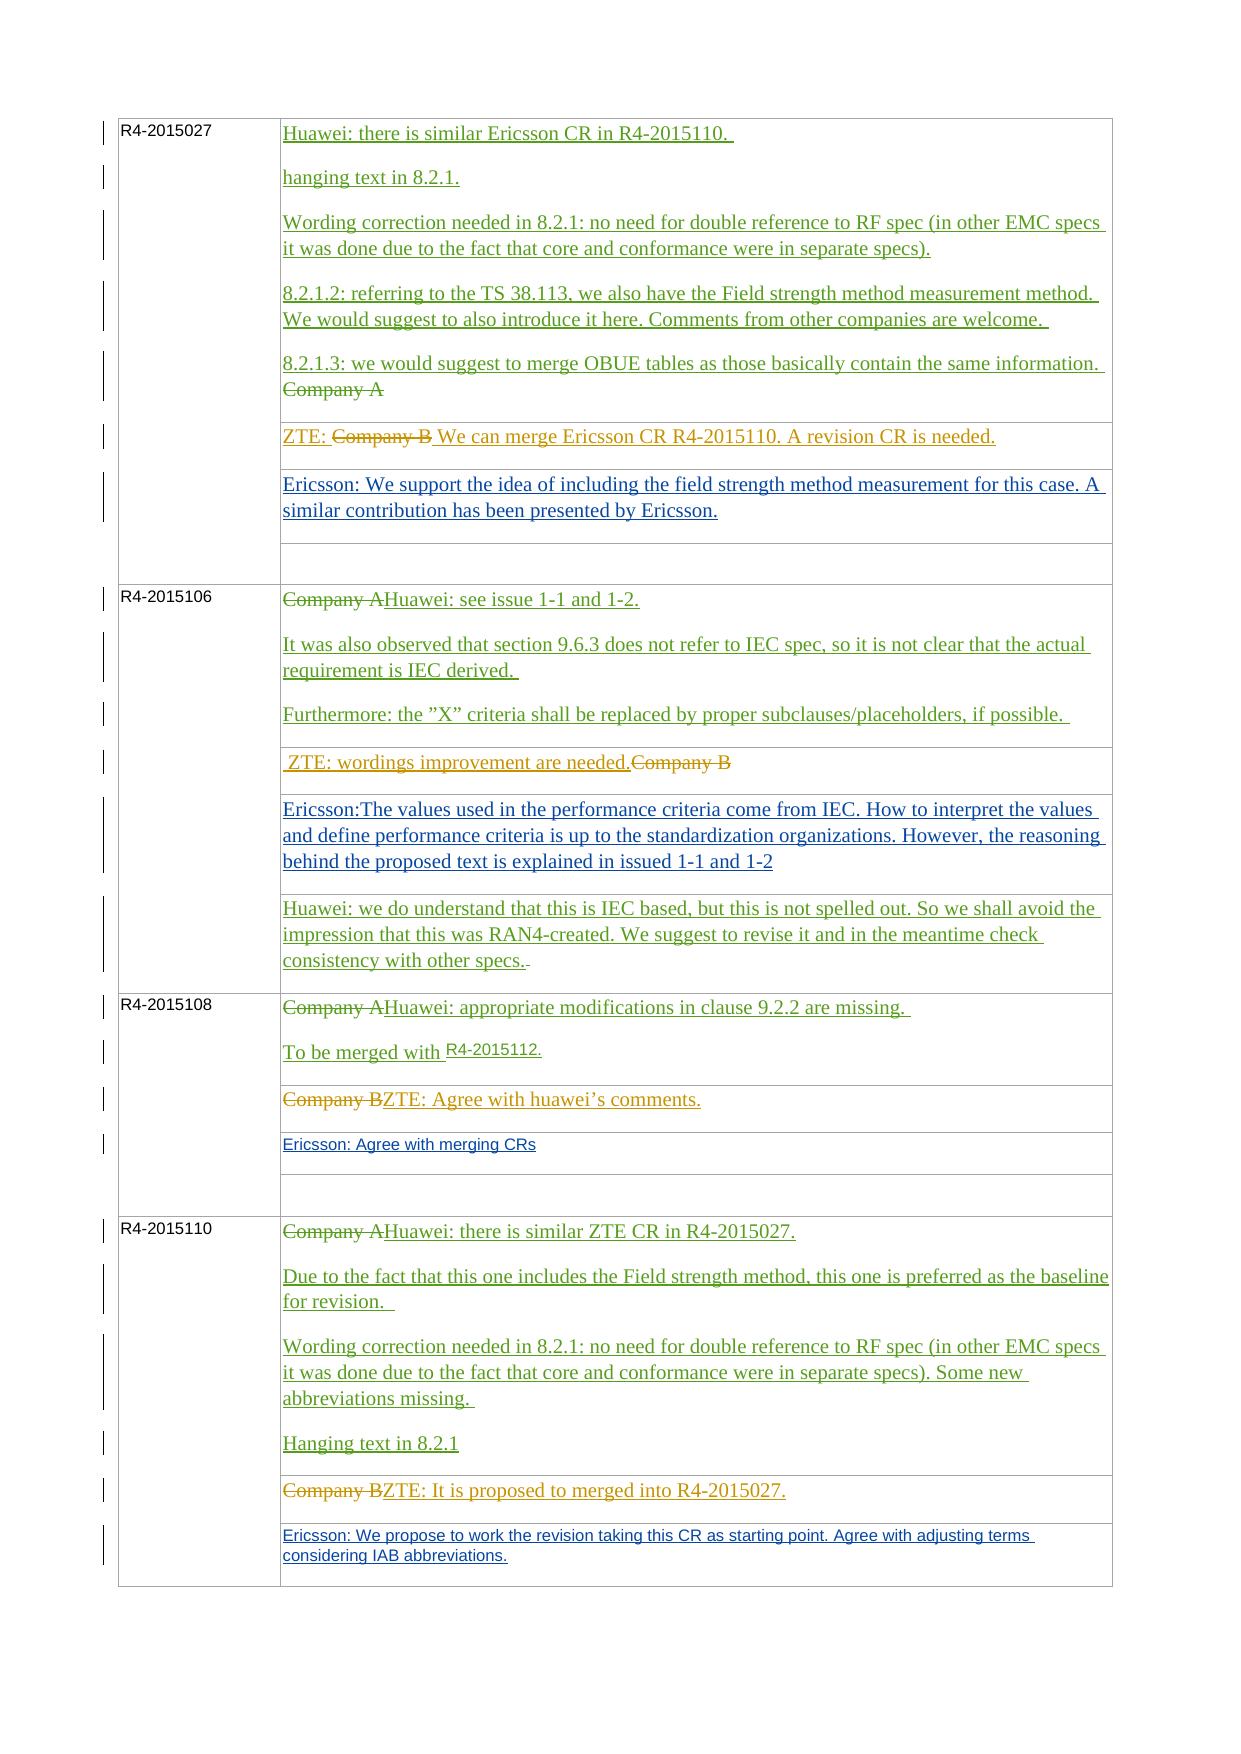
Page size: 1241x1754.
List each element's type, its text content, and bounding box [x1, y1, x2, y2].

table_cell R4-2015110 [119, 1217, 280, 1586]
table_cell [281, 1524, 1112, 1586]
table_cell [281, 470, 1112, 542]
table_cell [281, 423, 1112, 469]
table_cell [281, 585, 1112, 747]
table_cell [281, 544, 1112, 584]
table_cell [281, 1086, 1112, 1132]
table_cell [281, 1476, 1112, 1523]
table_cell R4-2015106 [119, 585, 280, 993]
table_cell [281, 748, 1112, 794]
table_cell R4-2015027 [119, 119, 280, 584]
table_cell [281, 119, 1112, 422]
table_cell [281, 1133, 1112, 1174]
table_cell [281, 1217, 1112, 1475]
table_cell [281, 895, 1112, 993]
table_cell R4-2015108 [119, 994, 280, 1216]
table_cell [281, 994, 1112, 1084]
table_cell [281, 795, 1112, 893]
table_cell [281, 1175, 1112, 1216]
